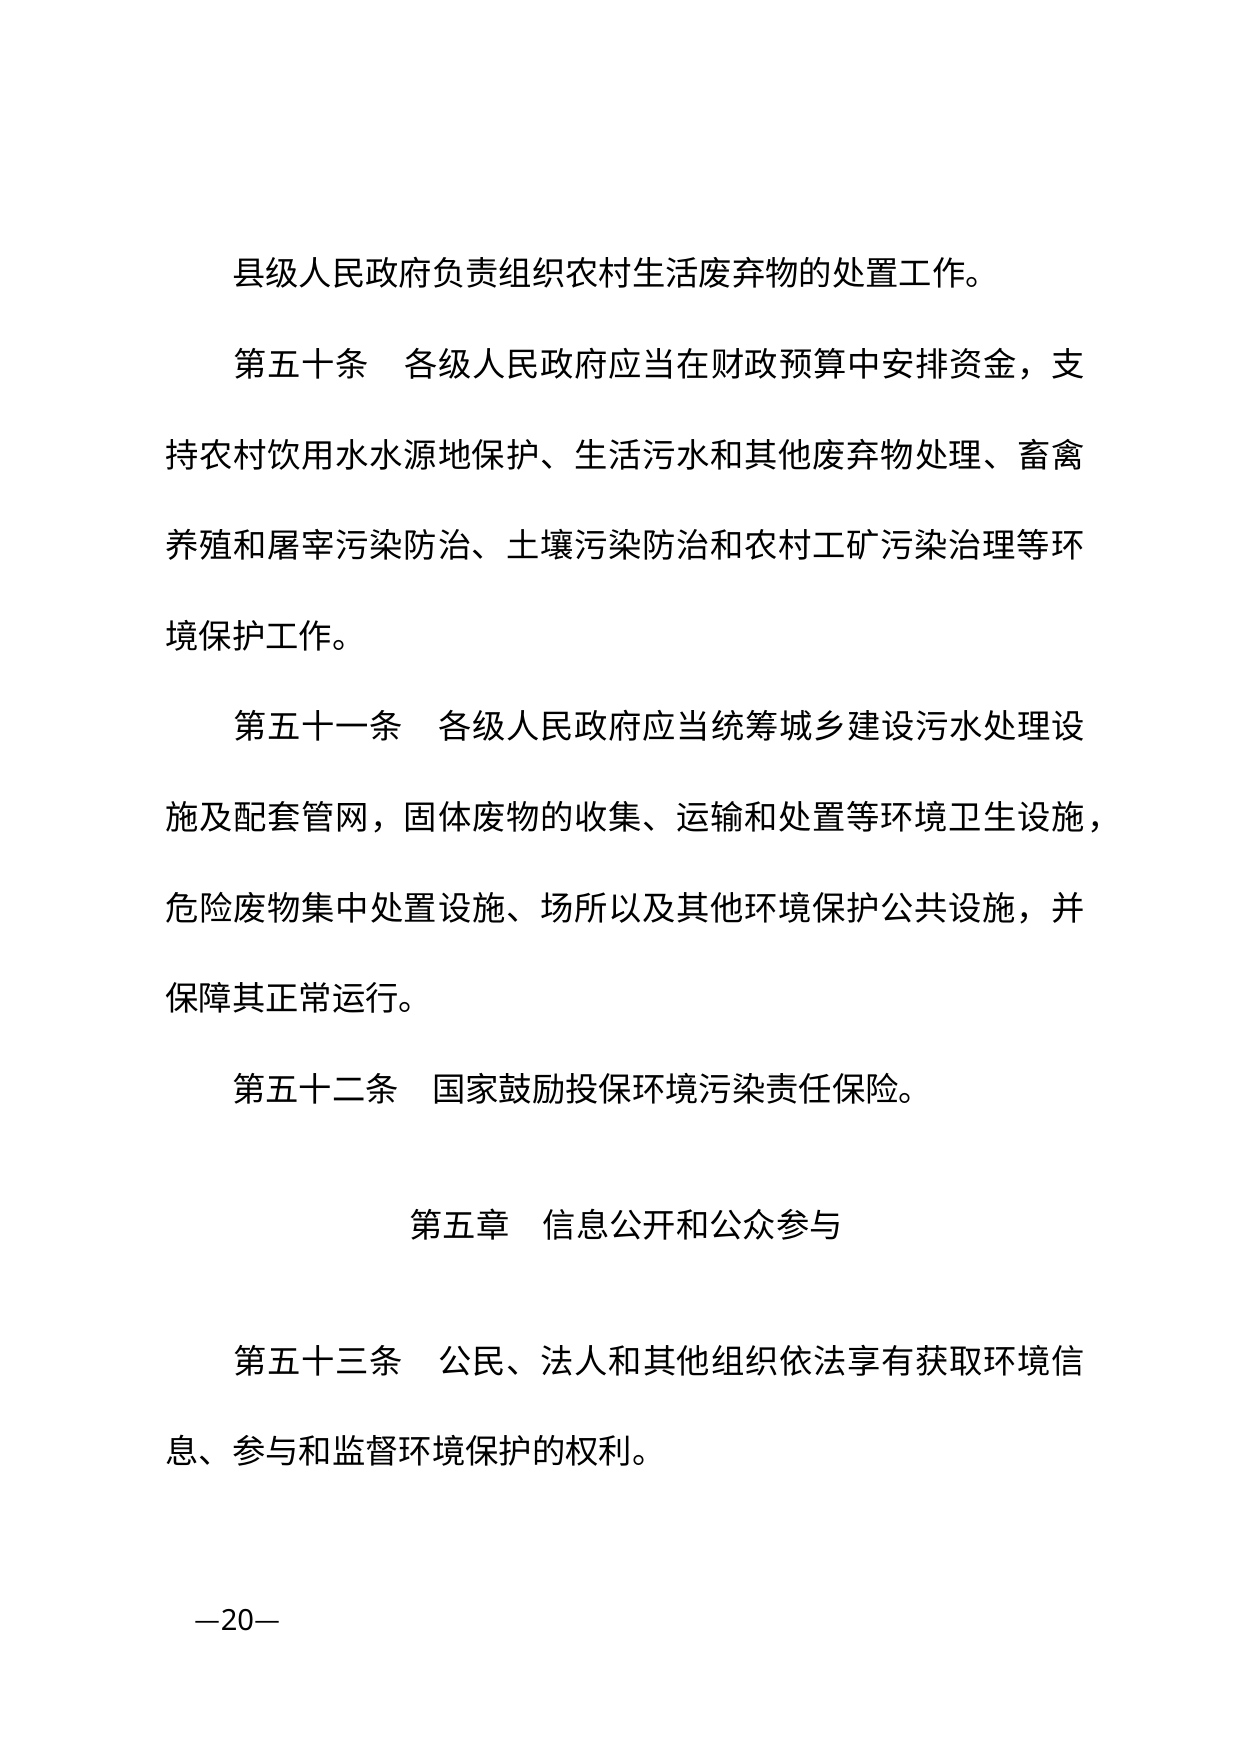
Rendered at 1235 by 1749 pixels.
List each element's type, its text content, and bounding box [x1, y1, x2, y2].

text 第五章 信息公开和公众参与 [165, 1177, 1087, 1268]
text 第五十一条 各级人民政府应当统筹城乡建设污水处理设施及配套管网，固体废物的收集、运输和处置等环境卫生设施，危险废物集中处置设施、场所以及其他环境保护公共设施，并保障其正常运行。 [165, 679, 1087, 1042]
text 第五十二条 国家鼓励投保环境污染责任保险。 [165, 1042, 1087, 1132]
text 第五十三条 公民、法人和其他组织依法享有获取环境信息、参与和监督环境保护的权利。 [165, 1313, 1087, 1495]
text 县级人民政府负责组织农村生活废弃物的处置工作。 [165, 226, 1087, 317]
text 第五十条 各级人民政府应当在财政预算中安排资金，支持农村饮用水水源地保护、生活污水和其他废弃物处理、畜禽养殖和屠宰污染防治、土壤污染防治和农村工矿污染治理等环境保护工作。 [165, 317, 1087, 679]
